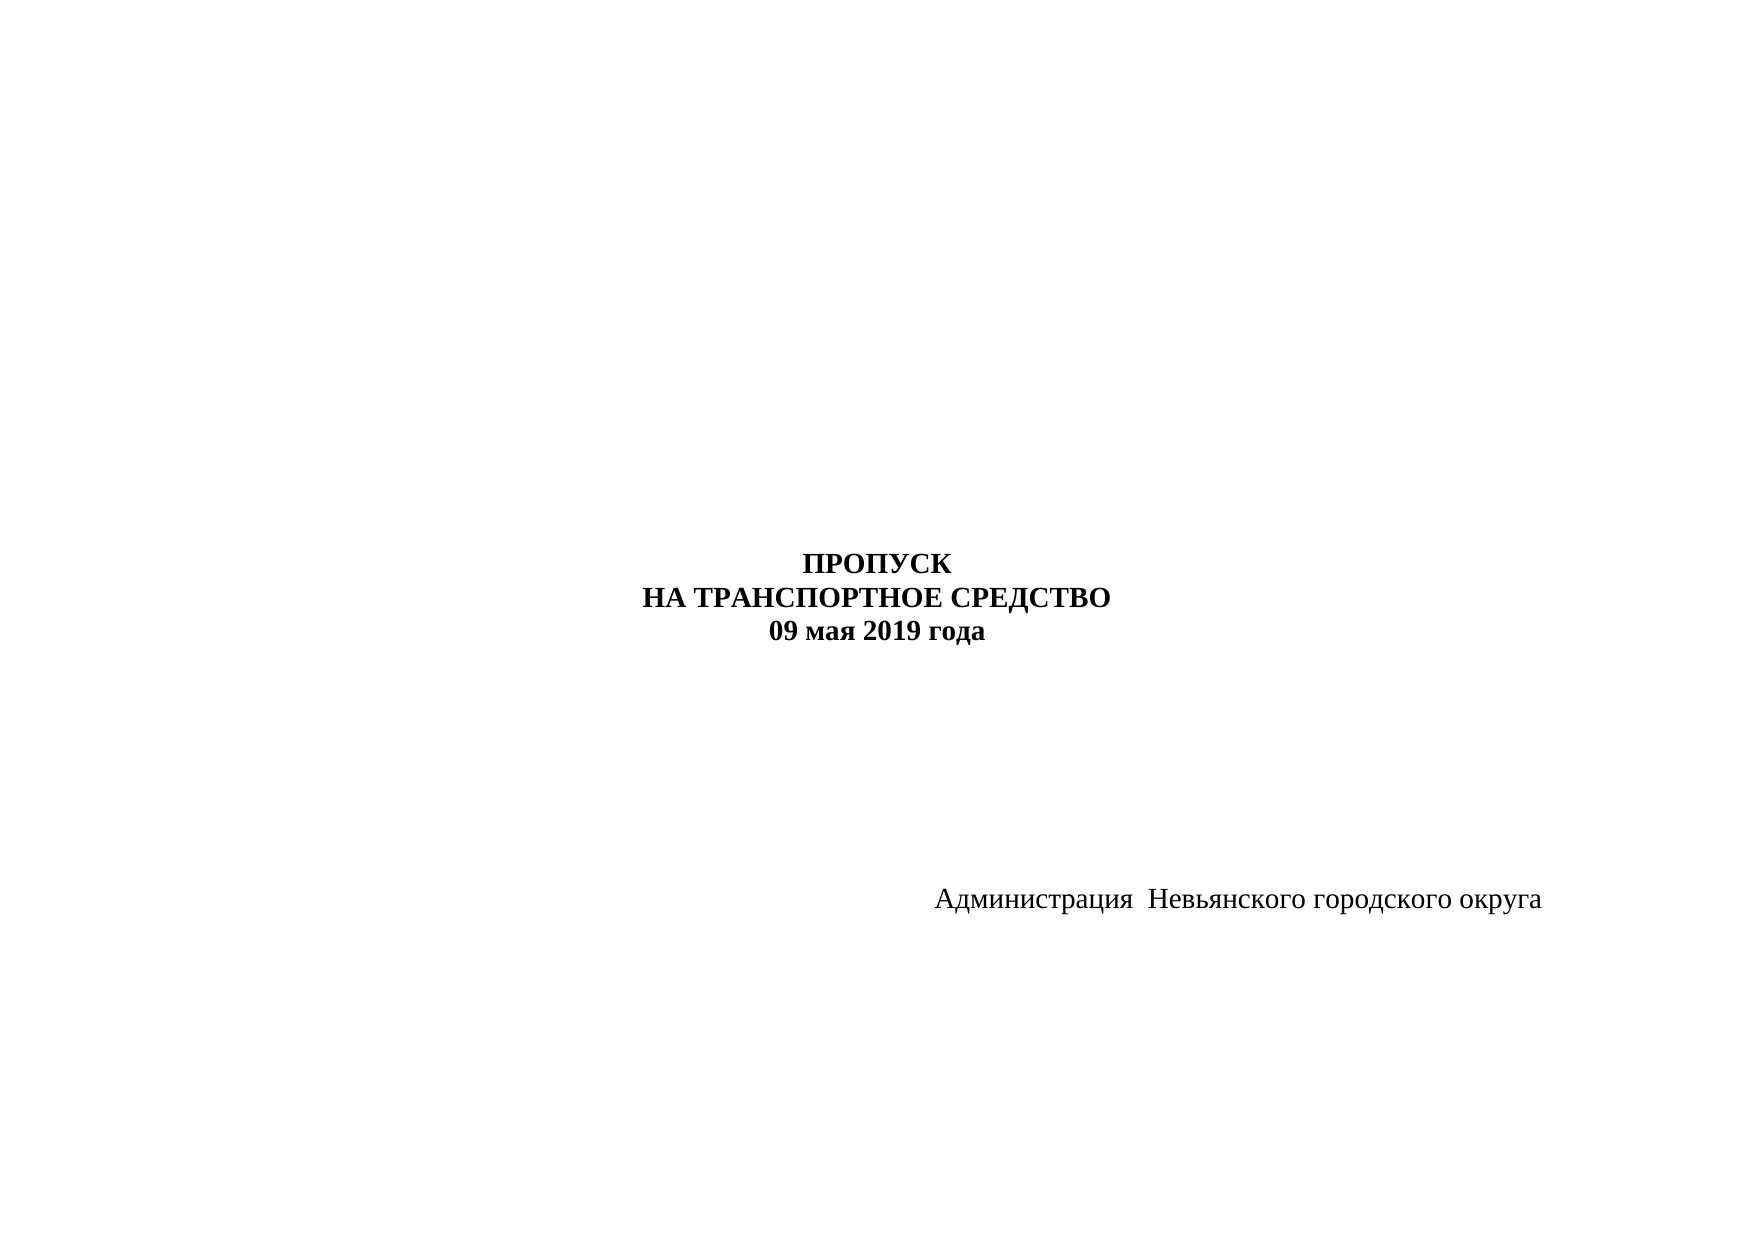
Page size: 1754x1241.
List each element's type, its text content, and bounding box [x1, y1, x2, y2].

text ПРОПУСК [59, 546, 1695, 580]
text 09 мая 2019 года [59, 613, 1695, 647]
text Администрация Невьянского городского округа [59, 882, 1695, 915]
text НА ТРАНСПОРТНОЕ СРЕДСТВО [59, 580, 1695, 613]
